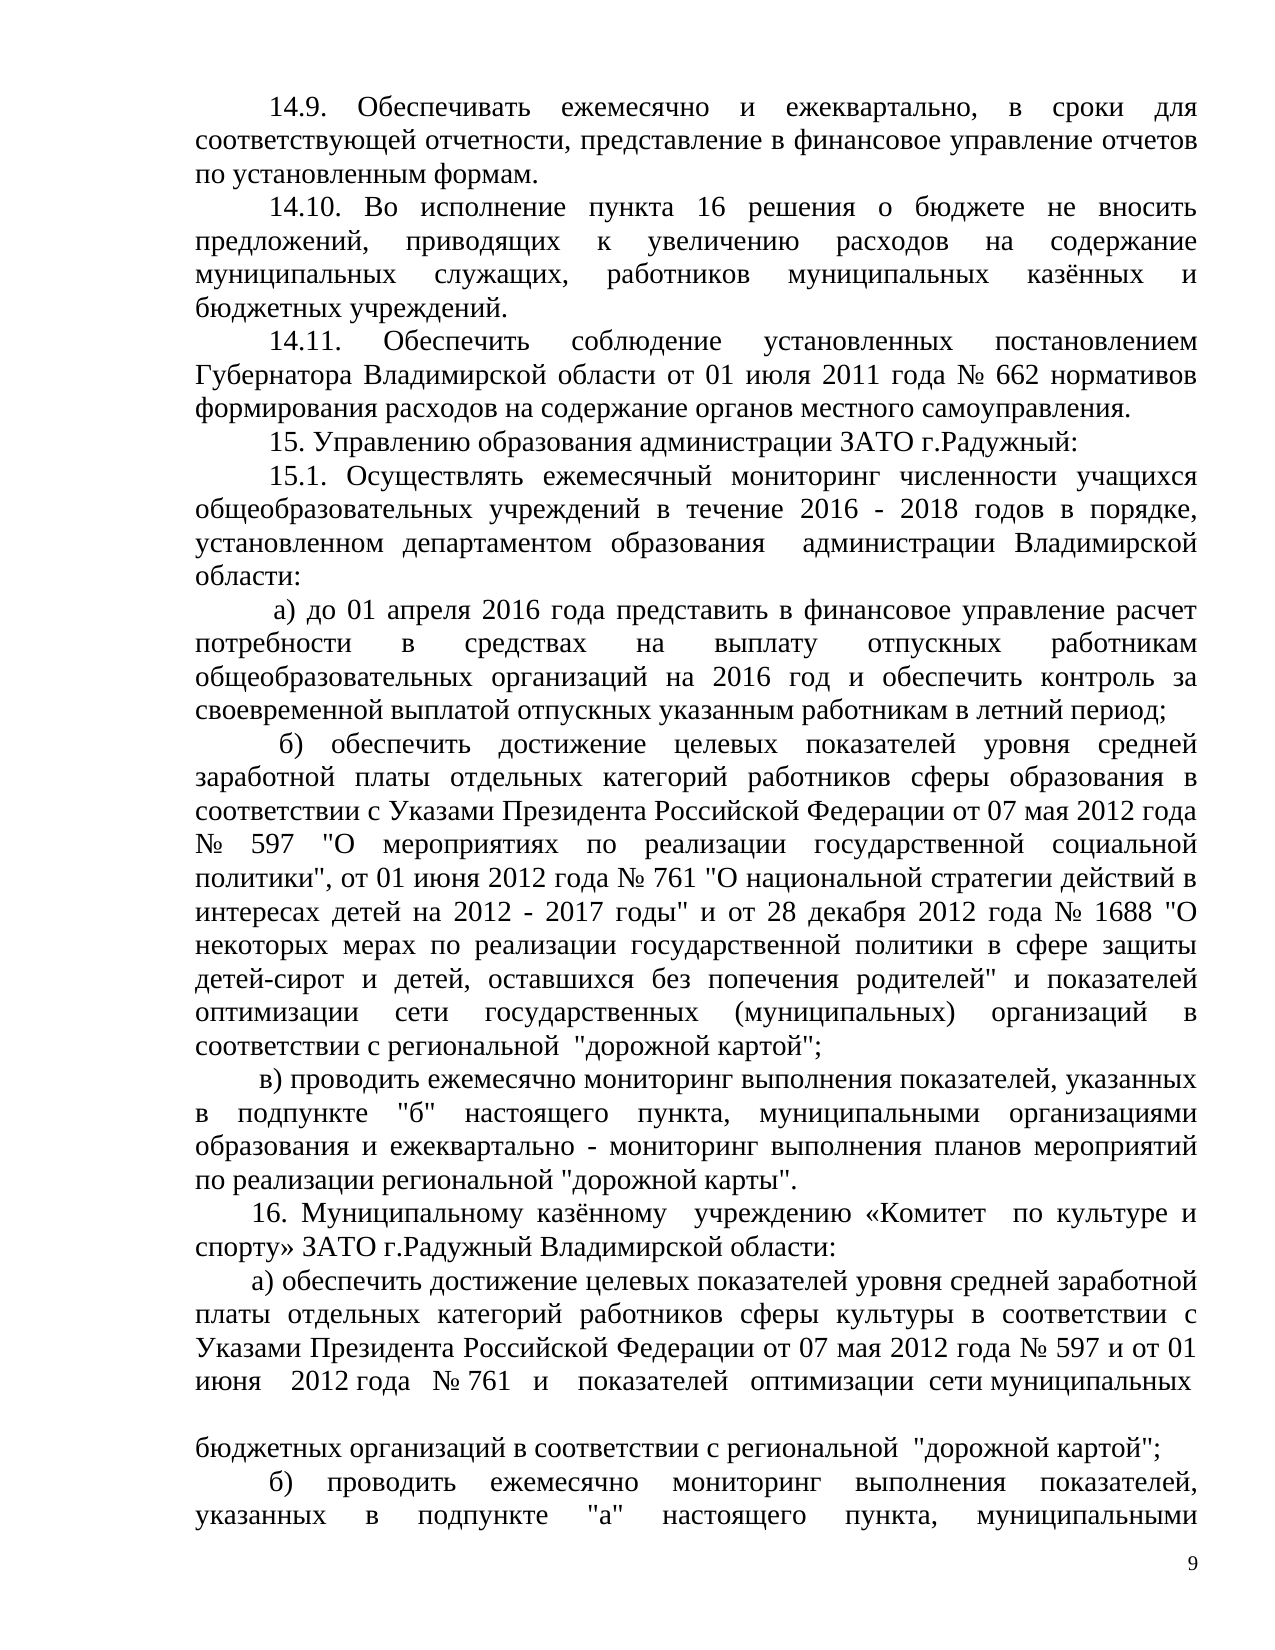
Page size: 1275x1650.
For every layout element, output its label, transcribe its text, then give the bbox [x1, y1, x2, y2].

text бюджетных организаций в соответствии с региональной "дорожной картой"; [195, 1430, 1198, 1464]
text а) обеспечить достижение целевых показателей уровня средней заработной платы отдельных категорий работников сферы культуры в соответствии с Указами Президента Российской Федерации от 07 мая 2012 года № 597 и от 01 июня 2012 года № 761 и показателей оптимизации сети муниципальных [195, 1263, 1198, 1397]
text 14.9. Обеспечивать ежемесячно и ежеквартально, в сроки для соответствующей отчетности, представление в финансовое управление отчетов по установленным формам. [195, 89, 1198, 189]
text а) до 01 апреля 2016 года представить в финансовое управление расчет потребности в средствах на выплату отпускных работникам общеобразовательных организаций на 2016 год и обеспечить контроль за своевременной выплатой отпускных указанным работникам в летний период; [195, 592, 1198, 726]
text 14.11. Обеспечить соблюдение установленных постановлением Губернатора Владимирской области от 01 июля 2011 года № 662 нормативов формирования расходов на содержание органов местного самоуправления. [195, 323, 1198, 424]
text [195, 1464, 1198, 1531]
text 14.10. Во исполнение пункта 16 решения о бюджете не вносить предложений, приводящих к увеличению расходов на содержание муниципальных служащих, работников муниципальных казённых и бюджетных учреждений. [195, 189, 1198, 323]
text 16. Муниципальному казённому учреждению «Комитет по культуре и спорту» ЗАТО г.Радужный Владимирской области: [195, 1196, 1198, 1263]
text б) обеспечить достижение целевых показателей уровня средней заработной платы отдельных категорий работников сферы образования в соответствии с Указами Президента Российской Федерации от 07 мая 2012 года № 597 "О мероприятиях по реализации государственной социальной политики", от 01 июня 2012 года № 761 "О национальной стратегии действий в интересах детей на 2012 - 2017 годы" и от 28 декабря 2012 года № 1688 "О некоторых мерах по реализации государственной политики в сфере защиты детей-сирот и детей, оставшихся без попечения родителей" и показателей оптимизации сети государственных (муниципальных) организаций в соответствии с региональной "дорожной картой"; [195, 726, 1198, 1061]
text 15. Управлению образования администрации ЗАТО г.Радужный: [195, 424, 1198, 458]
text в) проводить ежемесячно мониторинг выполнения показателей, указанных в подпункте "б" настоящего пункта, муниципальными организациями образования и ежеквартально - мониторинг выполнения планов мероприятий по реализации региональной "дорожной карты". [195, 1061, 1198, 1196]
text 15.1. Осуществлять ежемесячный мониторинг численности учащихся общеобразовательных учреждений в течение 2016 - 2018 годов в порядке, установленном департаментом образования администрации Владимирской области: [195, 458, 1198, 592]
